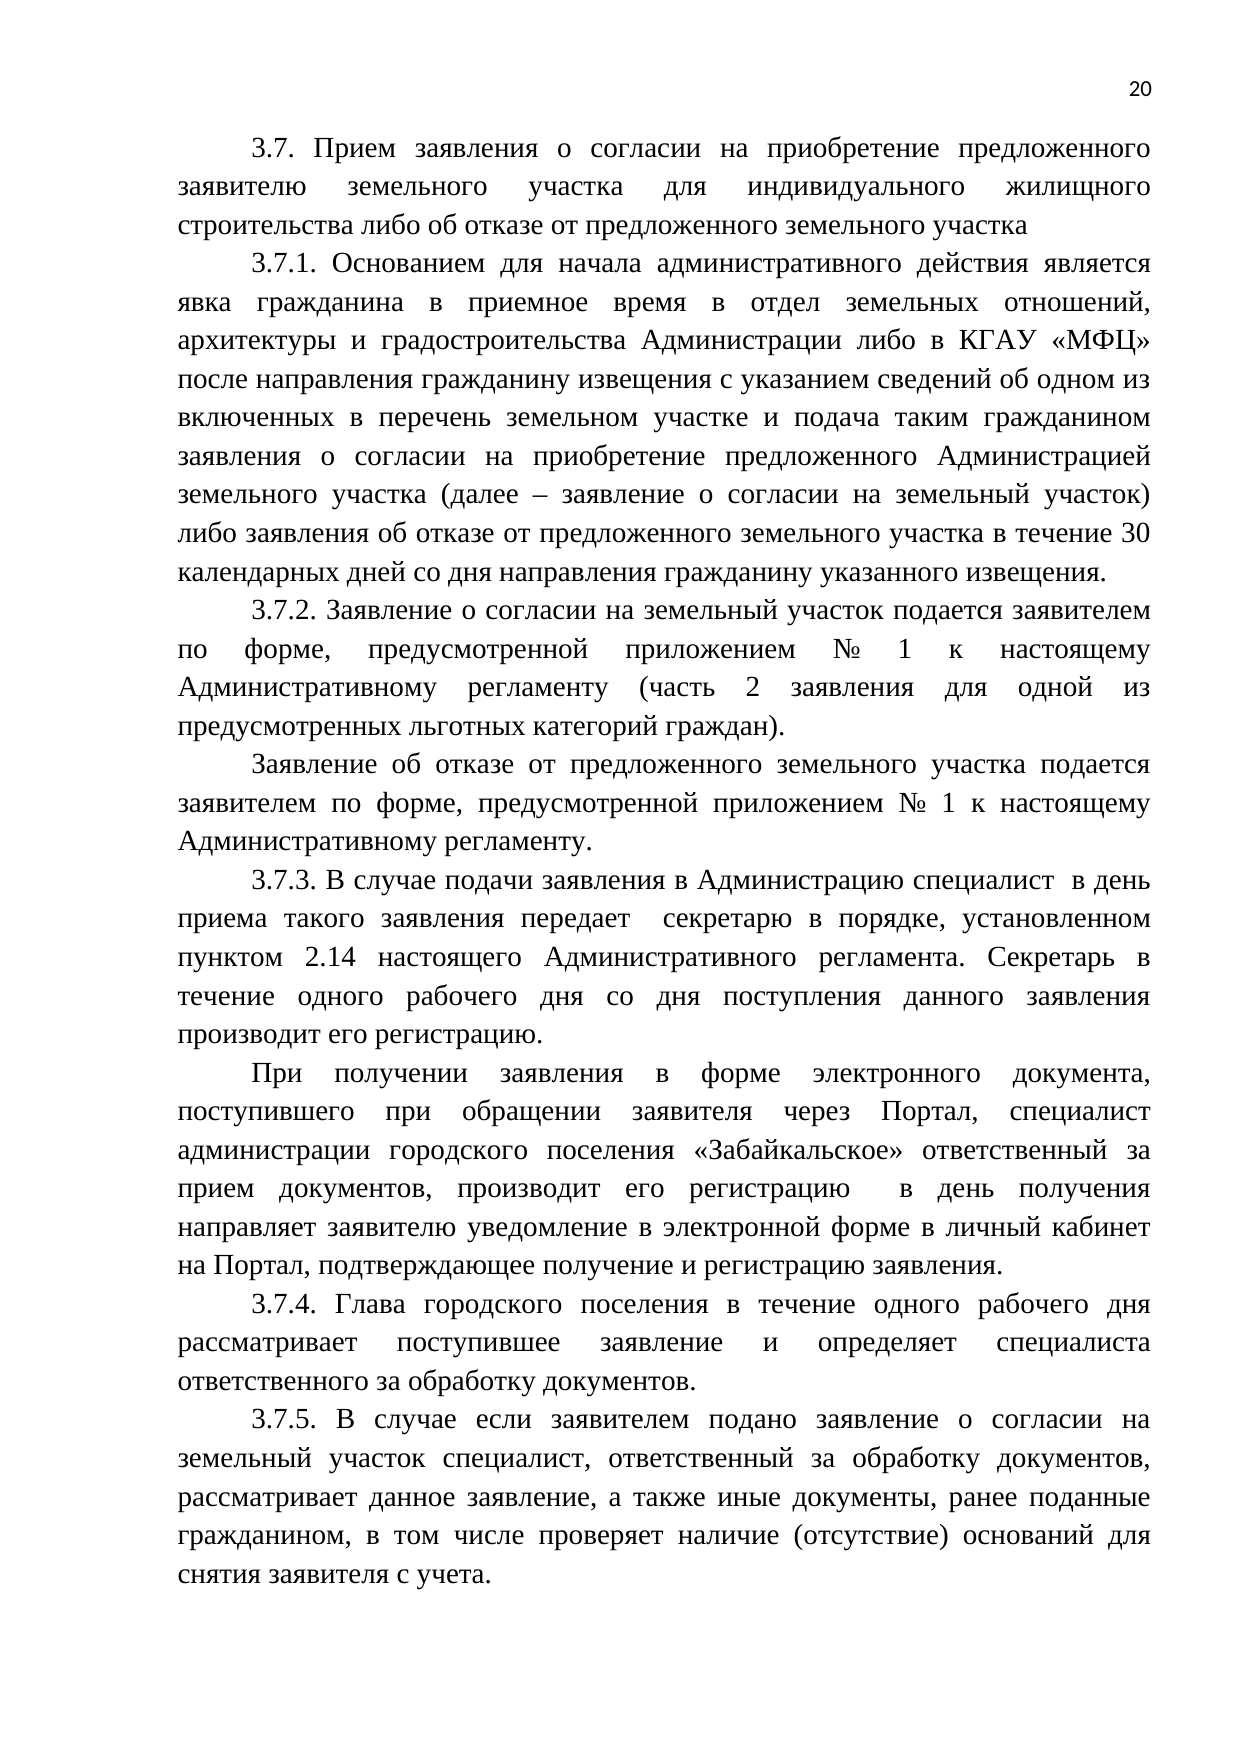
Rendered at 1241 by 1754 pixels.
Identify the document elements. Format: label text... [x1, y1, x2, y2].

text 3.7.3. В случае подачи заявления в Администрацию специалист в день приема такого заявления передает секретарю в порядке, установленном пунктом 2.14 настоящего Административного регламента. Секретарь в течение одного рабочего дня со дня поступления данного заявления производит его регистрацию. [177, 862, 1152, 1050]
text Заявление об отказе от предложенного земельного участка подается заявителем по форме, предусмотренной приложением № 1 к настоящему Административному регламенту. [177, 746, 1152, 857]
text При получении заявления в форме электронного документа, поступившего при обращении заявителя через Портал, специалист администрации городского поселения «Забайкальское» ответственный за прием документов, производит его регистрацию в день получения направляет заявителю уведомление в электронной форме в личный кабинет на Портал, подтверждающее получение и регистрацию заявления. [177, 1055, 1152, 1281]
text 3.7.2. Заявление о согласии на земельный участок подается заявителем по форме, предусмотренной приложением № 1 к настоящему Административному регламенту (часть 2 заявления для одной из предусмотренных льготных категорий граждан). [177, 592, 1152, 741]
text 3.7.5. В случае если заявителем подано заявление о согласии на земельный участок специалист, ответственный за обработку документов, рассматривает данное заявление, а также иные документы, ранее поданные гражданином, в том числе проверяет наличие (отсутствие) оснований для снятия заявителя с учета. [177, 1402, 1152, 1589]
text 3.7. Прием заявления о согласии на приобретение предложенного заявителю земельного участка для индивидуального жилищного строительства либо об отказе от предложенного земельного участка [177, 130, 1152, 240]
text 3.7.1. Основанием для начала административного действия является явка гражданина в приемное время в отдел земельных отношений, архитектуры и градостроительства Администрации либо в КГАУ «МФЦ» после направления гражданину извещения с указанием сведений об одном из включенных в перечень земельном участке и подача таким гражданином заявления о согласии на приобретение предложенного Администрацией земельного участка (далее – заявление о согласии на земельный участок) либо заявления об отказе от предложенного земельного участка в течение 30 календарных дней со дня направления гражданину указанного извещения. [177, 245, 1152, 587]
text 3.7.4. Глава городского поселения в течение одного рабочего дня рассматривает поступившее заявление и определяет специалиста ответственного за обработку документов. [177, 1286, 1152, 1397]
